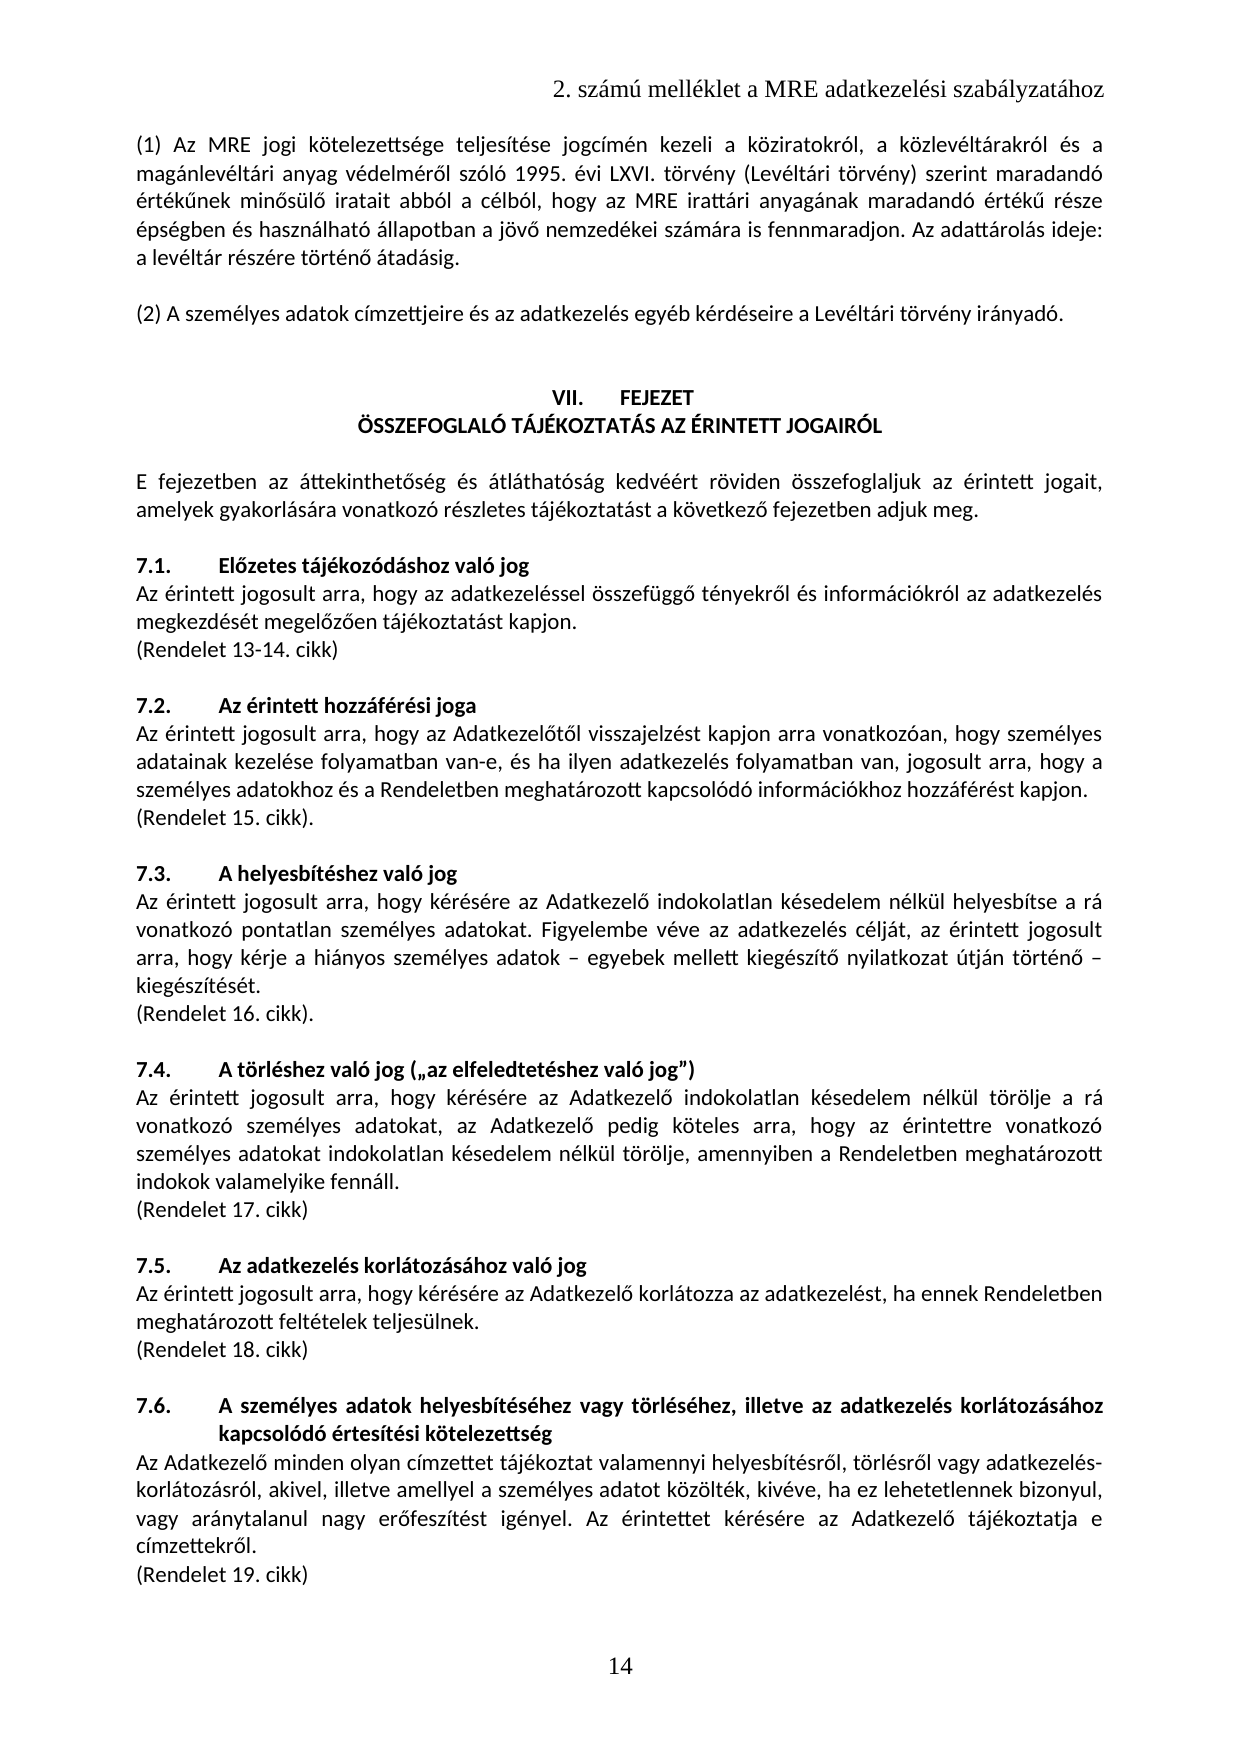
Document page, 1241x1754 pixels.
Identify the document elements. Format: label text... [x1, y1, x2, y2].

text (1) Az MRE jogi kötelezettsége teljesítése jogcímén kezeli a köziratokról, a közlevéltárakról és a magánlevéltári anyag védelméről szóló 1995. évi LXVI. törvény (Levéltári törvény) szerint maradandó értékűnek minősülő iratait abból a célból, hogy az MRE irattári anyagának maradandó értékű része épségben és használható állapotban a jövő nemzedékei számára is fennmaradjon. Az adattárolás ideje: a levéltár részére történő átadásig. [136, 131, 1104, 271]
list Az érintett hozzáférési joga [136, 691, 1104, 719]
text (Rendelet 13-14. cikk) [136, 635, 1104, 663]
text (Rendelet 18. cikk) [136, 1336, 1104, 1363]
text Az érintett jogosult arra, hogy az Adatkezelőtől visszajelzést kapjon arra vonatkozóan, hogy személyes adatainak kezelése folyamatban van-e, és ha ilyen adatkezelés folyamatban van, jogosult arra, hogy a személyes adatokhoz és a Rendeletben meghatározott kapcsolódó információkhoz hozzáférést kapjon. [136, 719, 1104, 803]
list Az adatkezelés korlátozásához való jog [136, 1251, 1104, 1279]
text Az érintett jogosult arra, hogy kérésére az Adatkezelő korlátozza az adatkezelést, ha ennek Rendeletben meghatározott feltételek teljesülnek. [136, 1279, 1104, 1336]
text (Rendelet 17. cikk) [136, 1195, 1104, 1223]
text Az érintett jogosult arra, hogy az adatkezeléssel összefüggő tényekről és információkról az adatkezelés megkezdését megelőzően tájékoztatást kapjon. [136, 579, 1104, 635]
text Az érintett jogosult arra, hogy kérésére az Adatkezelő indokolatlan késedelem nélkül helyesbítse a rá vonatkozó pontatlan személyes adatokat. Figyelembe véve az adatkezelés célját, az érintett jogosult arra, hogy kérje a hiányos személyes adatok – egyebek mellett kiegészítő nyilatkozat útján történő – kiegészítését. [136, 887, 1104, 999]
text Az érintett jogosult arra, hogy kérésére az Adatkezelő indokolatlan késedelem nélkül törölje a rá vonatkozó személyes adatokat, az Adatkezelő pedig köteles arra, hogy az érintettre vonatkozó személyes adatokat indokolatlan késedelem nélkül törölje, amennyiben a Rendeletben meghatározott indokok valamelyike fennáll. [136, 1083, 1104, 1195]
list A törléshez való jog („az elfeledtetéshez való jog”) [136, 1055, 1104, 1083]
list A személyes adatok helyesbítéséhez vagy törléséhez, illetve az adatkezelés korlátozásához kapcsolódó értesítési kötelezettség [136, 1392, 1104, 1448]
text ÖSSZEFOGLALÓ TÁJÉKOZTATÁS AZ ÉRINTETT JOGAIRÓL [136, 411, 1104, 439]
list Előzetes tájékozódáshoz való jog [136, 551, 1104, 579]
text (Rendelet 19. cikk) [136, 1560, 1104, 1588]
text E fejezetben az áttekinthetőség és átláthatóság kedvéért röviden összefoglaljuk az érintett jogait, amelyek gyakorlására vonatkozó részletes tájékoztatást a következő fejezetben adjuk meg. [136, 467, 1104, 523]
text (2) A személyes adatok címzettjeire és az adatkezelés egyéb kérdéseire a Levéltári törvény irányadó. [136, 299, 1104, 327]
list A helyesbítéshez való jog [136, 859, 1104, 887]
list FEJEZET [173, 383, 1104, 411]
text Az Adatkezelő minden olyan címzettet tájékoztat valamennyi helyesbítésről, törlésről vagy adatkezelés-korlátozásról, akivel, illetve amellyel a személyes adatot közölték, kivéve, ha ez lehetetlennek bizonyul, vagy aránytalanul nagy erőfeszítést igényel. Az érintettet kérésére az Adatkezelő tájékoztatja e címzettekről. [136, 1448, 1104, 1560]
text (Rendelet 15. cikk). [136, 803, 1104, 831]
text (Rendelet 16. cikk). [136, 999, 1104, 1027]
